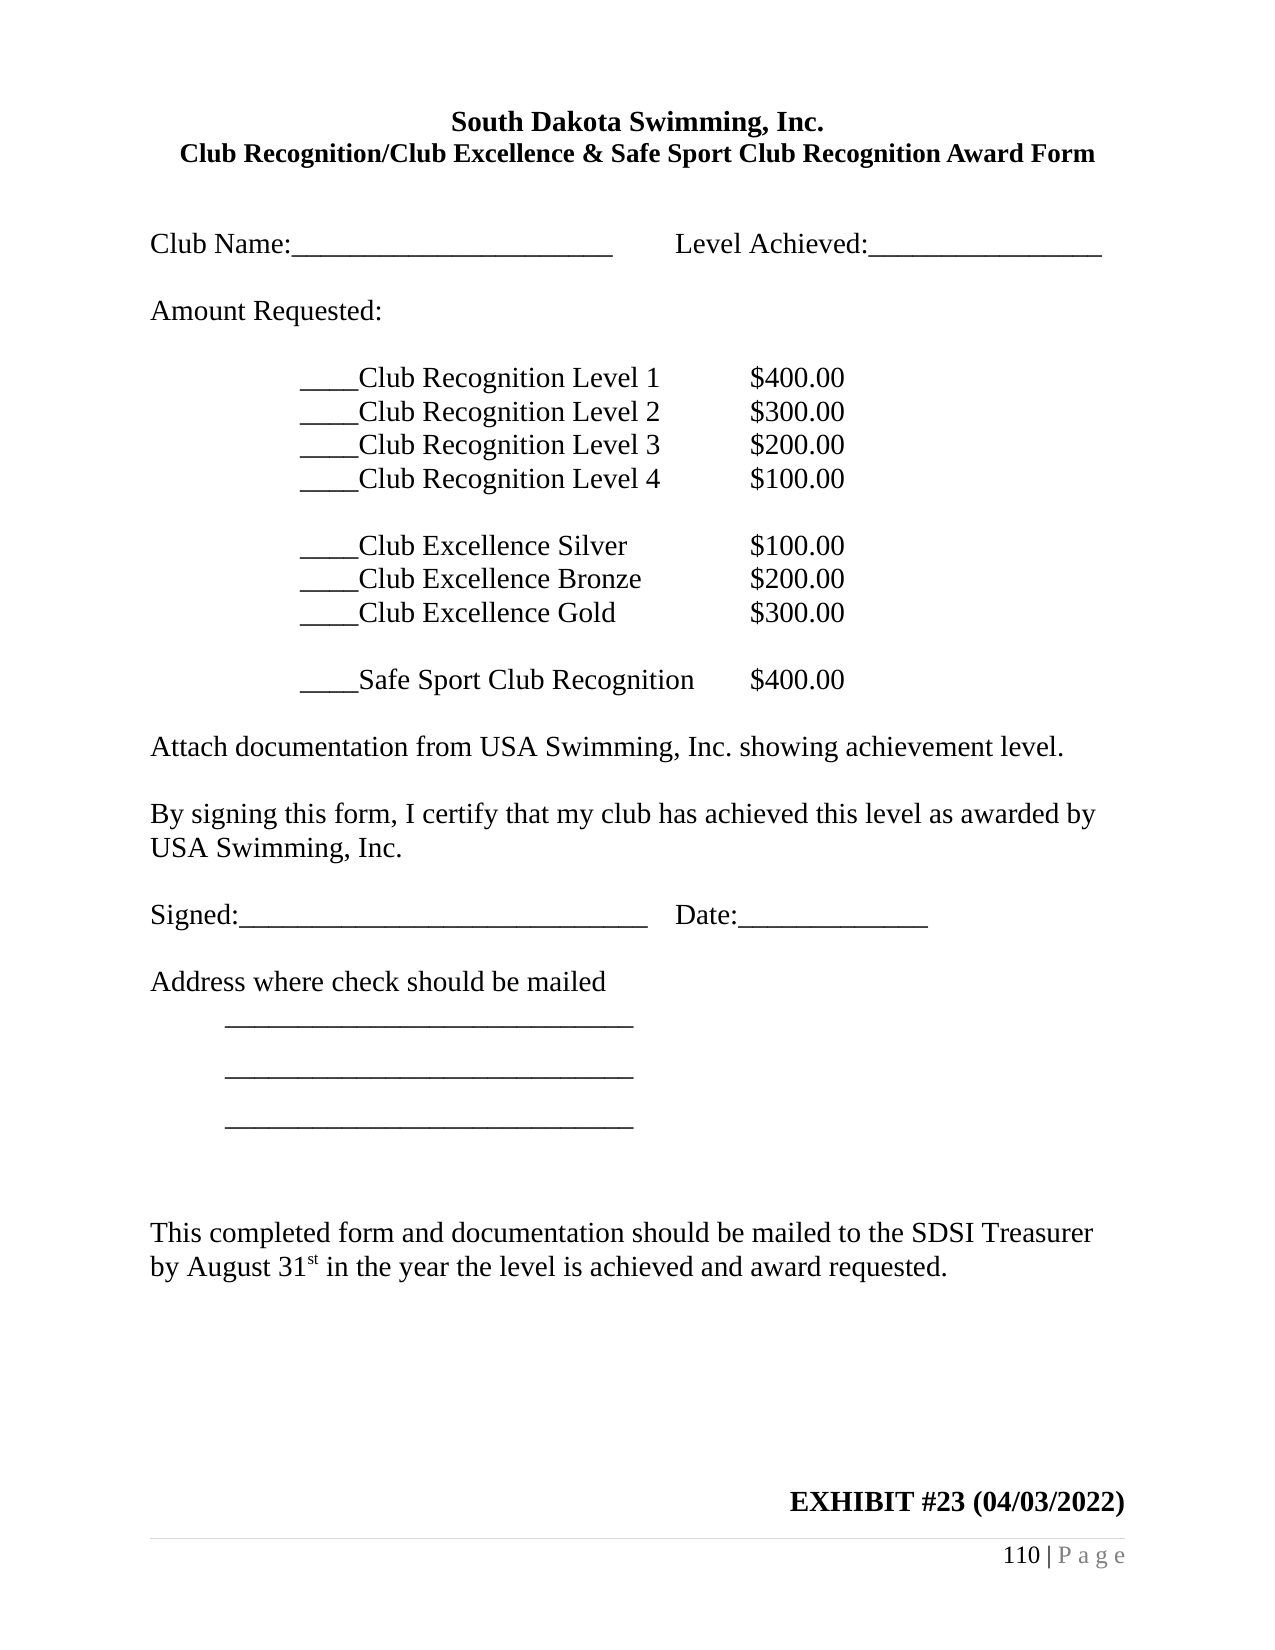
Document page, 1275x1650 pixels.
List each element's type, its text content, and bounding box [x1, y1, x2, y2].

text EXHIBIT #23 (04/03/2022) [150, 1484, 1125, 1517]
text ____Club Recognition Level 3 $200.00 [300, 427, 1125, 461]
text ____Club Excellence Bronze $200.00 [300, 561, 1125, 595]
text Amount Requested: [150, 293, 1125, 327]
text Signed:____________________________ Date:_____________ [150, 897, 1125, 930]
text ____Club Recognition Level 4 $100.00 [300, 461, 1125, 494]
text ____Club Recognition Level 2 $300.00 [300, 394, 1125, 427]
text By signing this form, I certify that my club has achieved this level as awarded by USA Swimming, Inc. [150, 796, 1125, 863]
subtitle Club Recognition/Club Excellence & Safe Sport Club Recognition Award Form [150, 137, 1125, 168]
text ____Safe Sport Club Recognition $400.00 [300, 662, 1125, 696]
text This completed form and documentation should be mailed to the SDSI Treasurer by August 31st in the year the level is achieved and award requested. [150, 1215, 1125, 1282]
text ____Club Recognition Level 1 $400.00 [300, 360, 1125, 394]
text ____Club Excellence Silver $100.00 [300, 528, 1125, 561]
text ____________________________ [150, 1048, 1125, 1081]
text South Dakota Swimming, Inc. [150, 104, 1125, 137]
text ____________________________ [150, 997, 1125, 1031]
text ____________________________ [150, 1098, 1125, 1132]
text ____Club Excellence Gold $300.00 [300, 595, 1125, 628]
text Club Name:______________________ Level Achieved:________________ [150, 226, 1125, 293]
text Attach documentation from USA Swimming, Inc. showing achievement level. [150, 729, 1125, 763]
text Address where check should be mailed [150, 964, 1125, 997]
